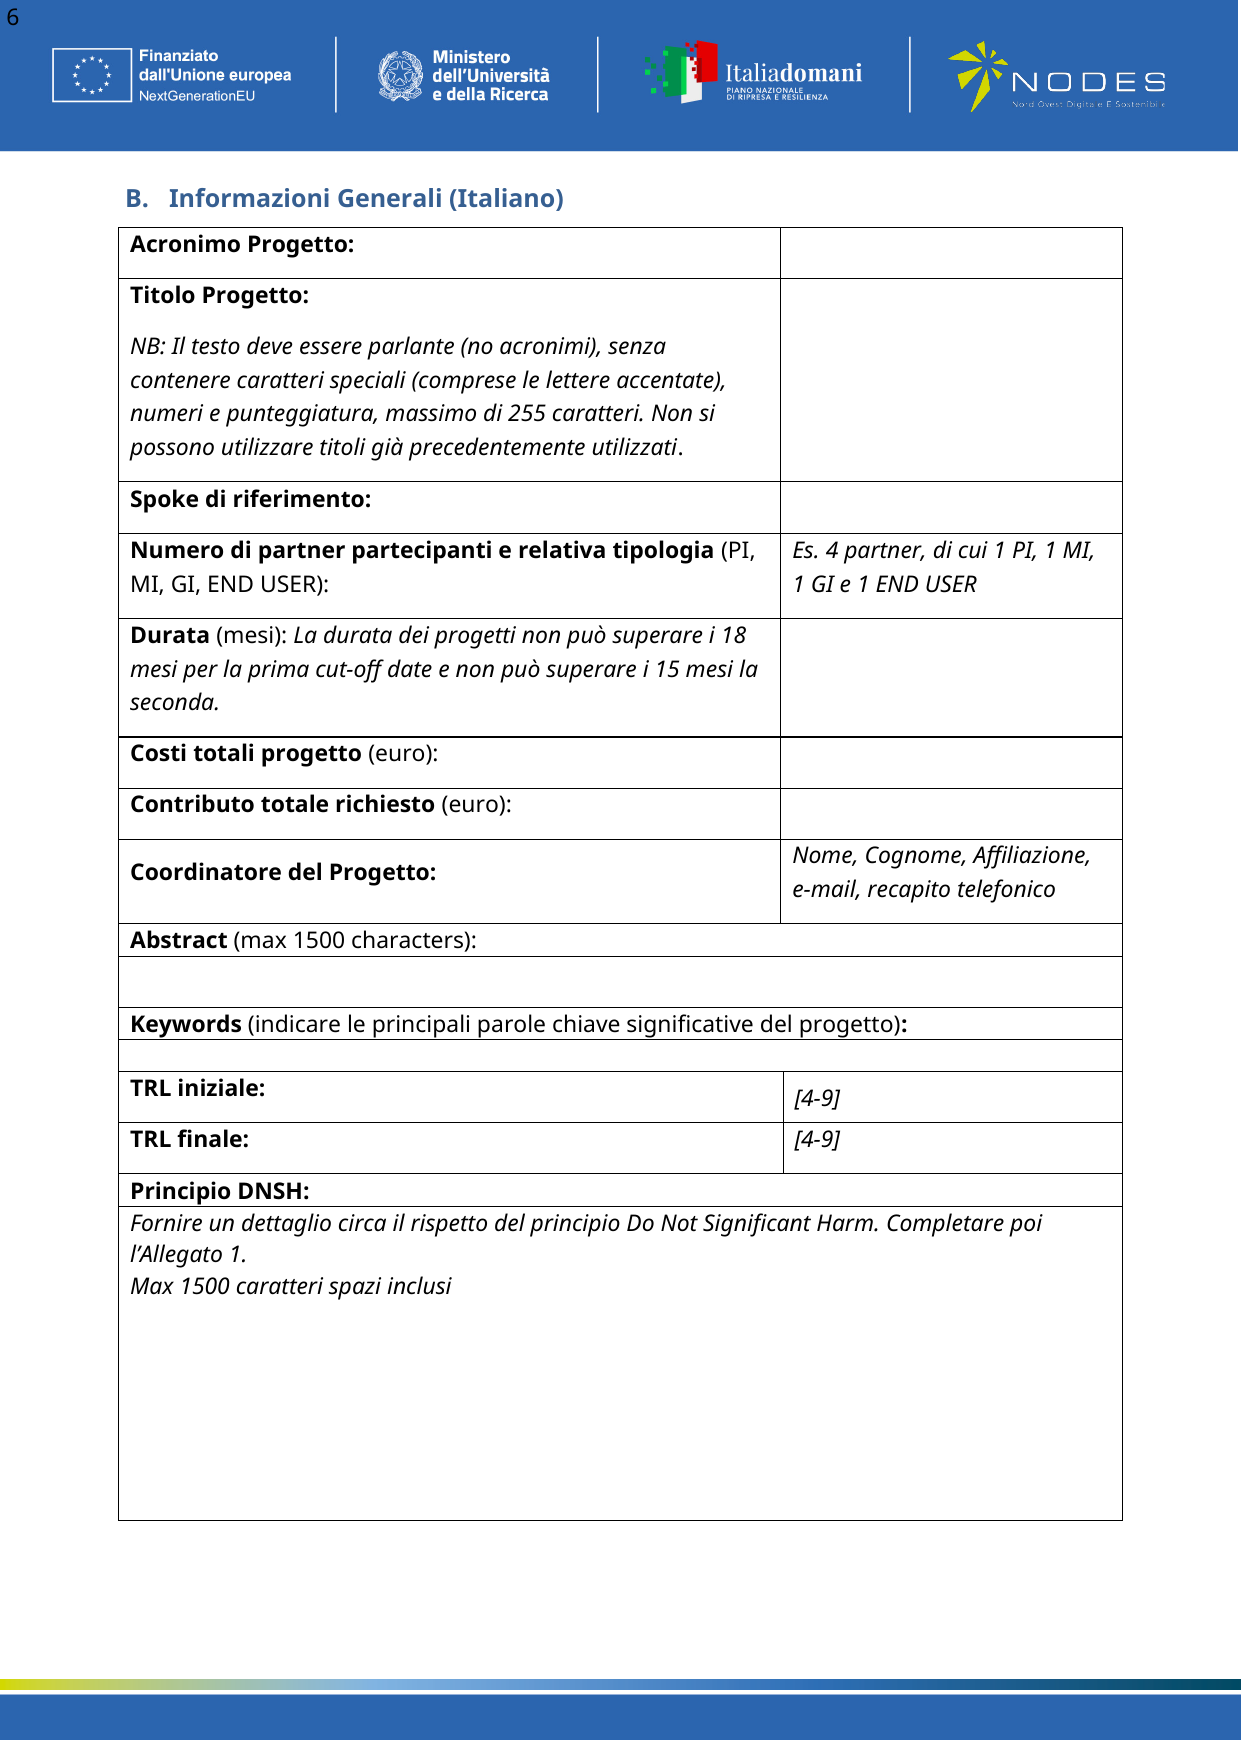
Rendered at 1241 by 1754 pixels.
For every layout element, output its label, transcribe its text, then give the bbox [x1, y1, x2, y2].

table_cell Coordinatore del Progetto: [119, 840, 780, 923]
picture [0, 1690, 1241, 1740]
table_cell [4-9] [784, 1072, 1122, 1122]
table_cell [119, 1040, 1122, 1071]
table_cell Contributo totale richiesto (euro): [119, 789, 780, 838]
table_cell [781, 482, 1122, 533]
table_cell [4-9] [784, 1123, 1122, 1173]
table_cell Principio DNSH: [119, 1174, 1122, 1206]
table_cell Abstract (max 1500 characters): [119, 924, 1122, 956]
table_cell TRL iniziale: [119, 1072, 783, 1122]
table_cell Nome, Cognome, Affiliazione, e-mail, recapito telefonico [781, 840, 1122, 923]
table_cell Keywords (indicare le principali parole chiave significative del progetto): [119, 1008, 1122, 1039]
table_cell Costi totali progetto (euro): [119, 738, 780, 787]
table_cell [781, 738, 1122, 787]
subtitle Informazioni Generali (Italiano) [125, 181, 1122, 215]
table_cell Numero di partner partecipanti e relativa tipologia (PI, MI, GI, END USER): [119, 534, 780, 618]
table_cell TRL finale: [119, 1123, 783, 1173]
table_cell [119, 957, 1122, 1007]
table_cell Titolo Progetto: NB: Il testo deve essere parlante (no acronimi), senza contenere caratteri speciali (comprese le lettere accentate), numeri e punteggiatura, massimo di 255 caratteri. Non si possono utilizzare titoli già precedentemente utilizzati. [119, 279, 780, 481]
table_cell Fornire un dettaglio circa il rispetto del principio Do Not Significant Harm. Completare poi l’Allegato 1. Max 1500 caratteri spazi inclusi [119, 1207, 1122, 1520]
table_header [781, 228, 1122, 278]
table_cell [781, 789, 1122, 838]
table_cell Es. 4 partner, di cui 1 PI, 1 MI, 1 GI e 1 END USER [781, 534, 1122, 618]
table_cell Spoke di riferimento: [119, 482, 780, 533]
picture [0, 0, 1238, 193]
table_cell [781, 279, 1122, 481]
table_cell Durata (mesi): La durata dei progetti non può superare i 18 mesi per la prima cut-off date e non può superare i 15 mesi la seconda. [119, 619, 780, 736]
table_cell [781, 619, 1122, 736]
table_header Acronimo Progetto: [119, 228, 780, 278]
